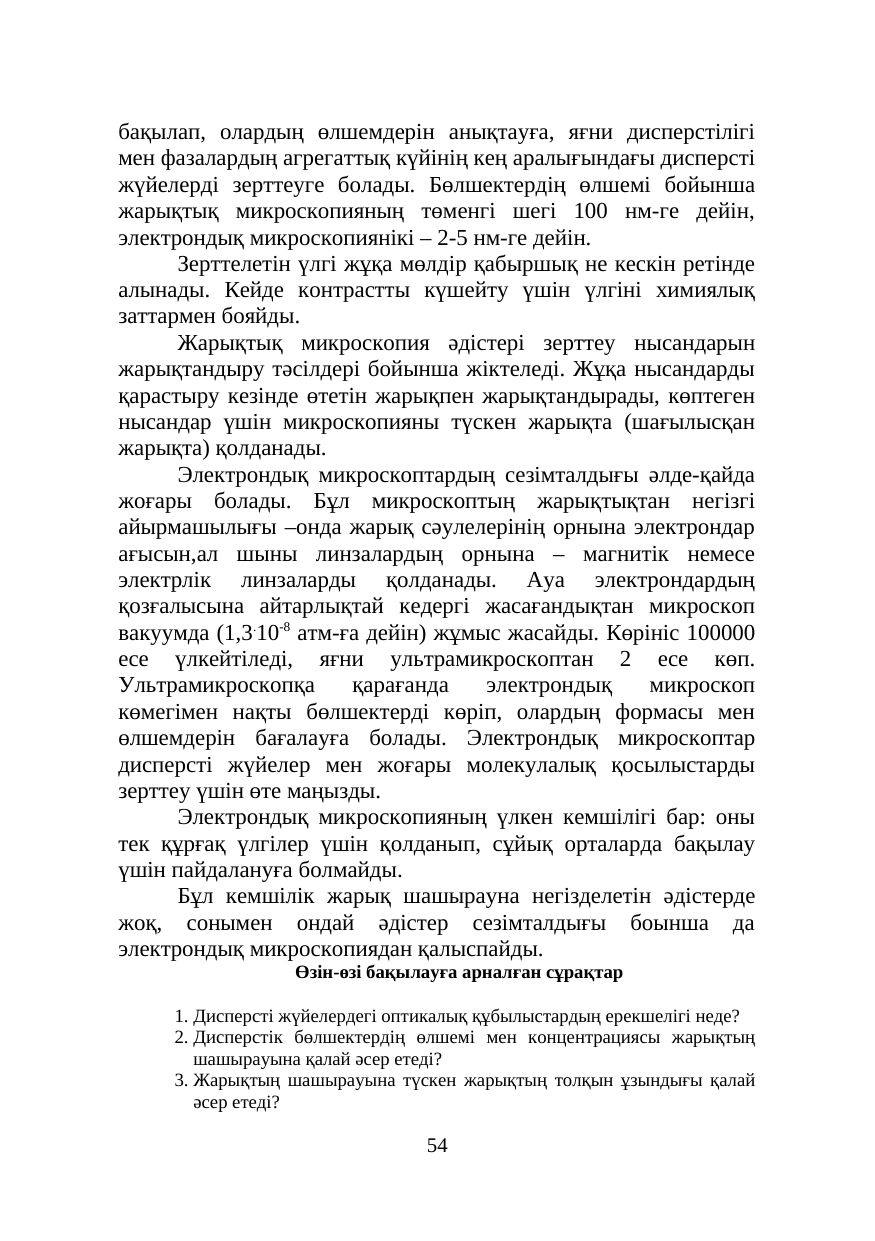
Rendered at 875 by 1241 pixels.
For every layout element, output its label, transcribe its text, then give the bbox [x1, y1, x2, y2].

text Электрондық микроскоптардың сезімталдығы әлде-қайда жоғары болады. Бұл микроскоптың жарықтықтан негізгі айырмашылығы –онда жарық сәулелерінің орнына электрондар ағысын,ал шыны линзалардың орнына – магнитік немесе электрлік линзаларды қолданады. Ауа электрондардың қозғалысына айтарлықтай кедергі жасағандықтан микроскоп вакуумда (1,3.10-8 атм-ға дейін) жұмыс жасайды. Көрініс 100000 есе үлкейтіледі, яғни ультрамикроскоптан 2 есе көп. Ультрамикроскопқа қарағанда электрондық микроскоп көмегімен нақты бөлшектерді көріп, олардың формасы мен өлшемдерін бағалауға болады. Электрондық микроскоптар дисперсті жүйелер мен жоғары молекулалық қосылыстарды зерттеу үшін өте маңызды. [118, 461, 756, 803]
text Электрондық микроскопияның үлкен кемшілігі бар: оны тек құрғақ үлгілер үшін қолданып, сұйық орталарда бақылау үшін пайдалануға болмайды. [118, 803, 756, 882]
text Жарықтық микроскопия әдістері зерттеу нысандарын жарықтандыру тәсілдері бойынша жіктеледі. Жұқа нысандарды қарастыру кезінде өтетін жарықпен жарықтандырады, көптеген нысандар үшін микроскопияны түскен жарықта (шағылысқан жарықта) қолданады. [118, 329, 756, 461]
text Бұл кемшілік жарық шашырауна негізделетін әдістерде жоқ, сонымен ондай әдістер сезімталдығы боынша да электрондық микроскопиядан қалыспайды. [118, 882, 756, 961]
list Жарықтың шашырауына түскен жарықтың толқын ұзындығы қалай әсер етеді? [174, 1069, 756, 1112]
list Дисперсті жүйелердегі оптикалық құбылыстардың ерекшелігі неде? [174, 1004, 756, 1026]
text Зерттелетін үлгі жұқа мөлдір қабыршық не кескін ретінде алынады. Кейде контрастты күшейту үшін үлгіні химиялық заттармен бояйды. [118, 250, 756, 329]
text Өзін-өзі бақылауға арналған сұрақтар [118, 961, 756, 983]
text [118, 118, 756, 250]
list Дисперстік бөлшектердің өлшемі мен концентрациясы жарықтың шашырауына қалай әсер етеді? [174, 1026, 756, 1069]
